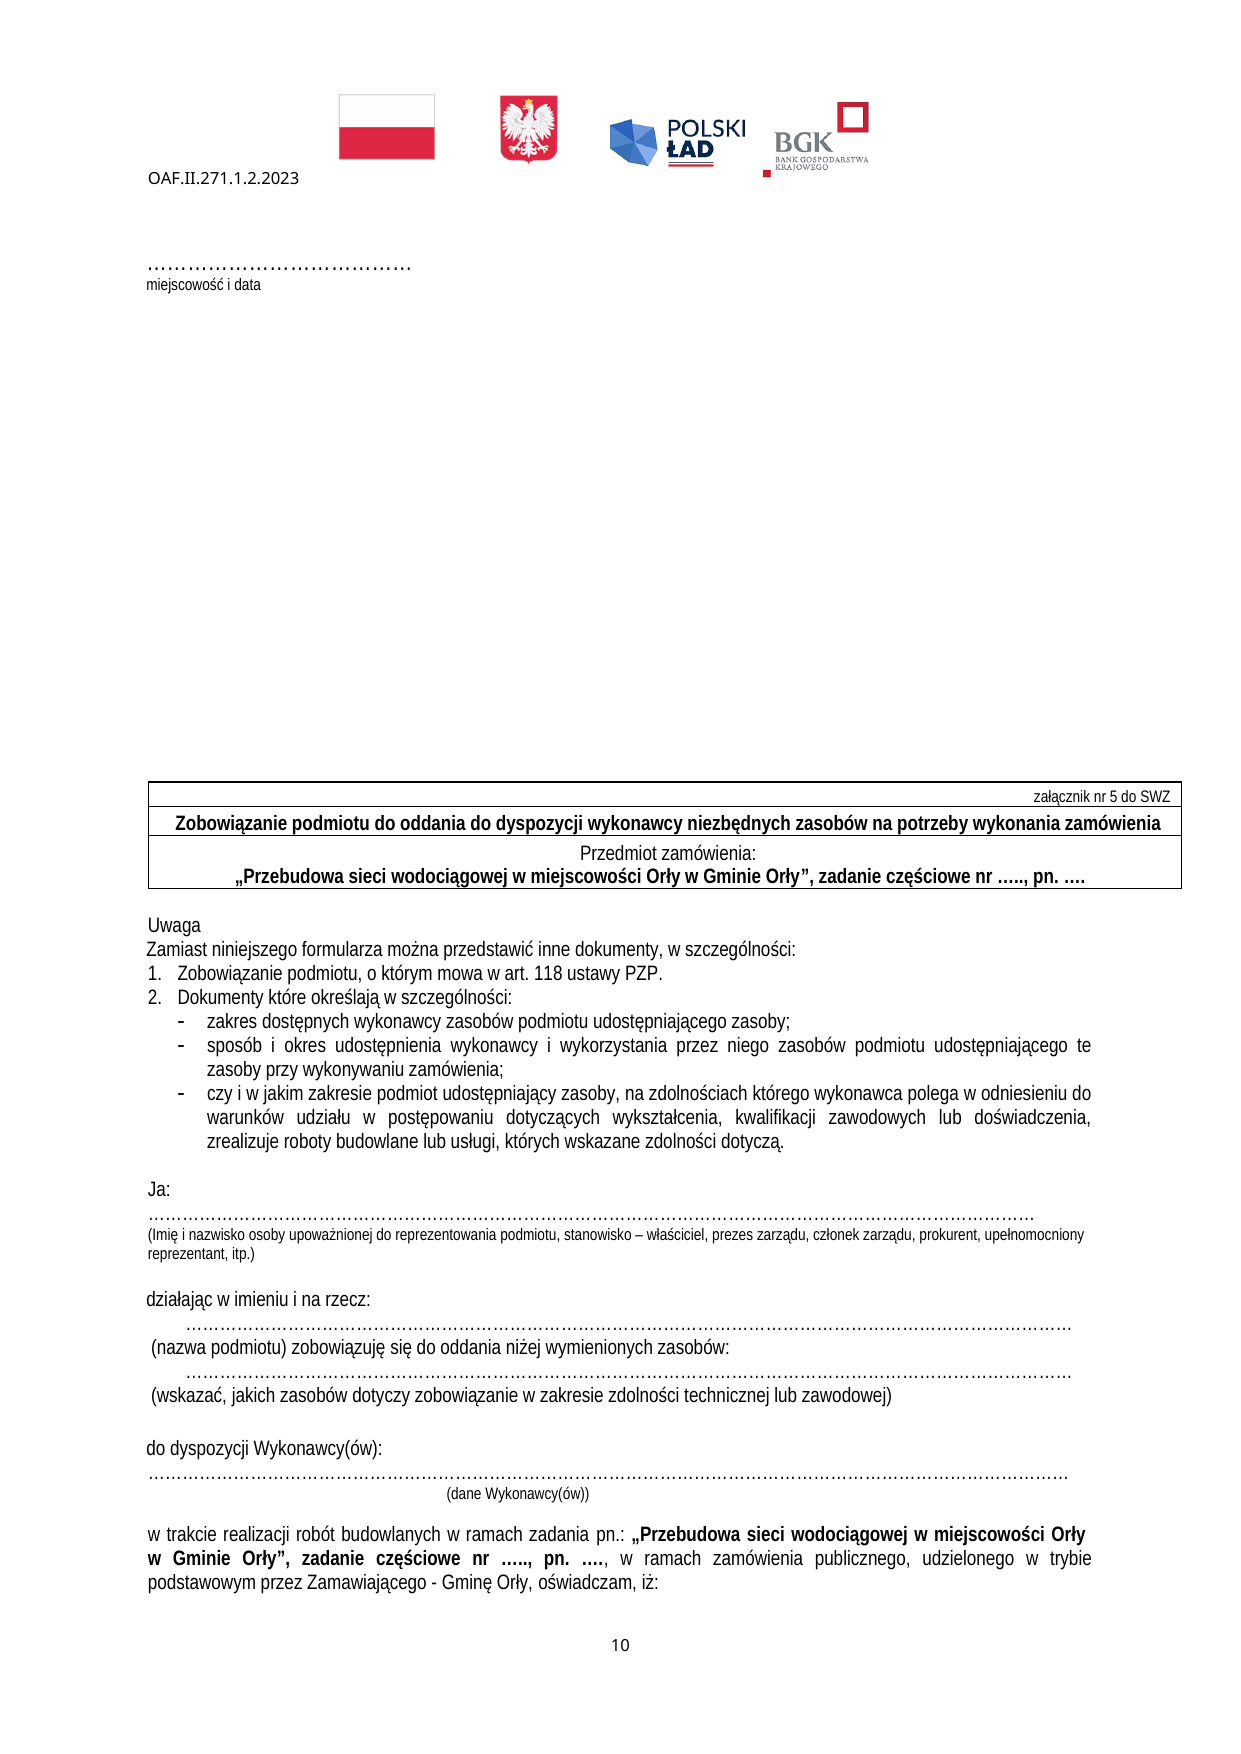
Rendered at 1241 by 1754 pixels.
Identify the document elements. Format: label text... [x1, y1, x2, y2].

list ………………………………………………………………………………………………………………………………………… [185, 1311, 1093, 1335]
text (dane Wykonawcy(ów)) [443, 1483, 1093, 1503]
list czy i w jakim zakresie podmiot udostępniający zasoby, na zdolnościach którego wykonawca polega w odniesieniu do warunków udziału w postępowaniu dotyczących wykształcenia, kwalifikacji zawodowych lub doświadczenia, zrealizuje roboty budowlane lub usługi, których wskazane zdolności dotyczą. [177, 1081, 1092, 1153]
list sposób i okres udostępnienia wykonawcy i wykorzystania przez niego zasobów podmiotu udostępniającego te zasoby przy wykonywaniu zamówienia; [177, 1033, 1092, 1081]
text Uwaga [148, 913, 1092, 937]
text ………………………………………………………………………………………………………………………………………… [148, 1201, 1093, 1225]
text ………………………………… [146, 246, 1092, 275]
list zakres dostępnych wykonawcy zasobów podmiotu udostępniającego zasoby; [177, 1009, 1092, 1033]
text Zamiast niniejszego formularza można przedstawić inne dokumenty, w szczególności: [146, 937, 1092, 961]
table_header załącznik nr 5 do SWZ [149, 783, 1181, 806]
table_cell Zobowiązanie podmiotu do oddania do dyspozycji wykonawcy niezbędnych zasobów na potrzeby wykonania zamówienia [149, 807, 1181, 835]
text działając w imieniu i na rzecz: [146, 1287, 1093, 1311]
picture [299, 73, 597, 185]
text (nazwa podmiotu) zobowiązuję się do oddania niżej wymienionych zasobów: [146, 1335, 1093, 1359]
text ……………………………………………………………………………………………………………………………………………… [148, 1459, 1093, 1483]
text Ja: [148, 1177, 1092, 1201]
text miejscowość i data [146, 275, 1092, 294]
list ………………………………………………………………………………………………………………………………………… [185, 1359, 1093, 1383]
text (Imię i nazwisko osoby upoważnionej do reprezentowania podmiotu, stanowisko – właściciel, prezes zarządu, członek zarządu, prokurent, upełnomocniony reprezentant, itp.) [148, 1225, 1093, 1263]
text do dyspozycji Wykonawcy(ów): [146, 1436, 1093, 1459]
table_cell Przedmiot zamówienia: „Przebudowa sieci wodociągowej w miejscowości Orły w Gminie Orły”, zadanie częściowe nr ….., pn. …. [149, 836, 1181, 888]
text (wskazać, jakich zasobów dotyczy zobowiązanie w zakresie zdolności technicznej lub zawodowej) [146, 1383, 1093, 1407]
list Dokumenty które określają w szczególności: [148, 985, 1092, 1009]
list Zobowiązanie podmiotu, o którym mowa w art. 118 ustawy PZP. [148, 961, 1092, 985]
text w trakcie realizacji robót budowlanych w ramach zadania pn.: „Przebudowa sieci wodociągowej w miejscowości Orły w Gminie Orły”, zadanie częściowe nr ….., pn. …., w ramach zamówienia publicznego, udzielonego w trybie podstawowym przez Zamawiającego - Gminę Orły, oświadczam, iż: [148, 1522, 1092, 1594]
